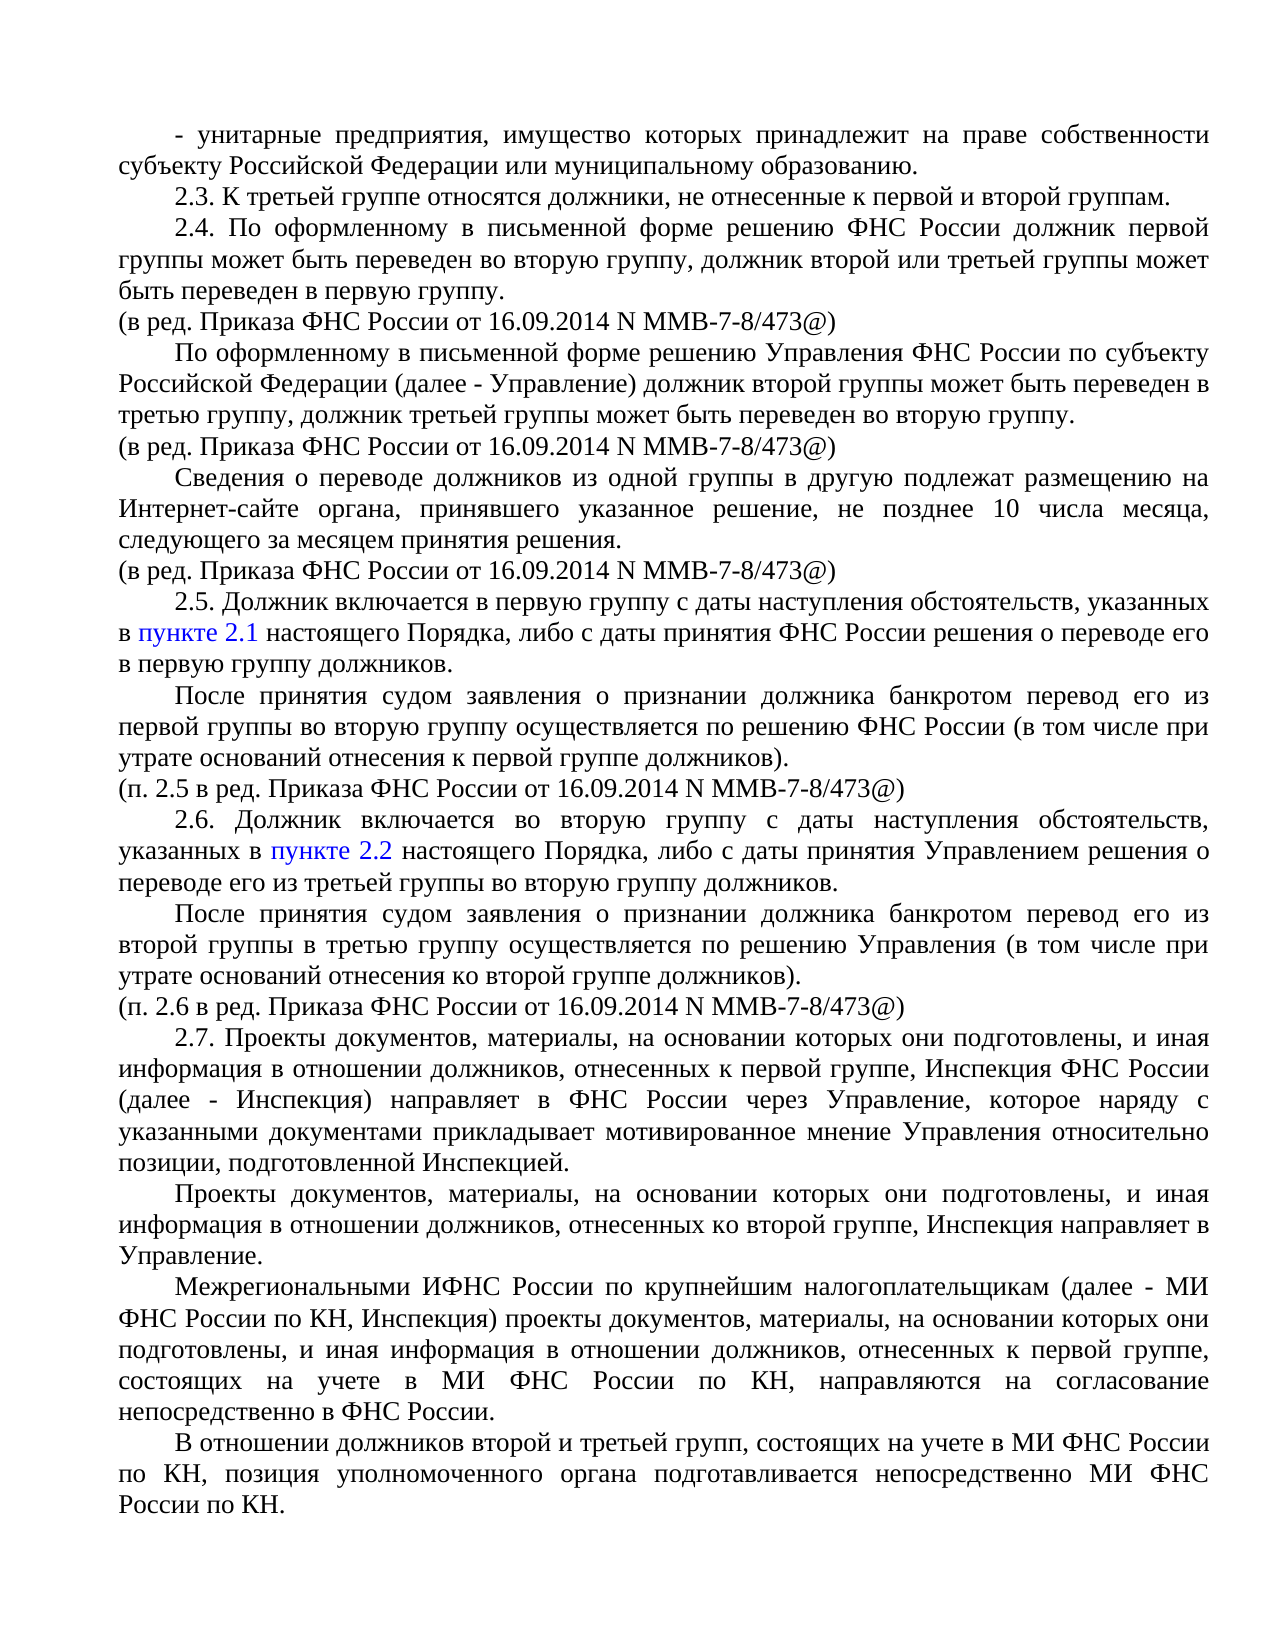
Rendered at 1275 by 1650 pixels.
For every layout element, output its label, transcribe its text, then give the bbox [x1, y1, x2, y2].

text После принятия судом заявления о признании должника банкротом перевод его из первой группы во вторую группу осуществляется по решению ФНС России (в том числе при утрате оснований отнесения к первой группе должников). [118, 679, 1211, 772]
text (в ред. Приказа ФНС России от 16.09.2014 N ММВ-7-8/473@) [118, 554, 1211, 585]
text Проекты документов, материалы, на основании которых они подготовлены, и иная информация в отношении должников, отнесенных ко второй группе, Инспекция направляет в Управление. [118, 1177, 1211, 1271]
text (в ред. Приказа ФНС России от 16.09.2014 N ММВ-7-8/473@) [118, 305, 1211, 336]
text - унитарные предприятия, имущество которых принадлежит на праве собственности субъекту Российской Федерации или муниципальному образованию. [118, 118, 1211, 180]
text 2.4. По оформленному в письменной форме решению ФНС России должник первой группы может быть переведен во вторую группу, должник второй или третьей группы может быть переведен в первую группу. [118, 212, 1211, 305]
text После принятия судом заявления о признании должника банкротом перевод его из второй группы в третью группу осуществляется по решению Управления (в том числе при утрате оснований отнесения ко второй группе должников). [118, 897, 1211, 990]
text 2.6. Должник включается во вторую группу с даты наступления обстоятельств, указанных в пункте 2.2 настоящего Порядка, либо с даты принятия Управлением решения о переводе его из третьей группы во вторую группу должников. [118, 803, 1211, 897]
text 2.5. Должник включается в первую группу с даты наступления обстоятельств, указанных в пункте 2.1 настоящего Порядка, либо с даты принятия ФНС России решения о переводе его в первую группу должников. [118, 585, 1211, 679]
text (в ред. Приказа ФНС России от 16.09.2014 N ММВ-7-8/473@) [118, 429, 1211, 461]
text Межрегиональными ИФНС России по крупнейшим налогоплательщикам (далее - МИ ФНС России по КН, Инспекция) проекты документов, материалы, на основании которых они подготовлены, и иная информация в отношении должников, отнесенных к первой группе, состоящих на учете в МИ ФНС России по КН, направляются на согласование непосредственно в ФНС России. [118, 1271, 1211, 1426]
text 2.7. Проекты документов, материалы, на основании которых они подготовлены, и иная информация в отношении должников, отнесенных к первой группе, Инспекция ФНС России (далее - Инспекция) направляет в ФНС России через Управление, которое наряду с указанными документами прикладывает мотивированное мнение Управления относительно позиции, подготовленной Инспекцией. [118, 1021, 1211, 1177]
text В отношении должников второй и третьей групп, состоящих на учете в МИ ФНС России по КН, позиция уполномоченного органа подготавливается непосредственно МИ ФНС России по КН. [118, 1426, 1211, 1520]
text (п. 2.5 в ред. Приказа ФНС России от 16.09.2014 N ММВ-7-8/473@) [118, 772, 1211, 803]
text (п. 2.6 в ред. Приказа ФНС России от 16.09.2014 N ММВ-7-8/473@) [118, 990, 1211, 1021]
text Сведения о переводе должников из одной группы в другую подлежат размещению на Интернет-сайте органа, принявшего указанное решение, не позднее 10 числа месяца, следующего за месяцем принятия решения. [118, 461, 1211, 554]
text По оформленному в письменной форме решению Управления ФНС России по субъекту Российской Федерации (далее - Управление) должник второй группы может быть переведен в третью группу, должник третьей группы может быть переведен во вторую группу. [118, 336, 1211, 429]
text 2.3. К третьей группе относятся должники, не отнесенные к первой и второй группам. [118, 180, 1211, 212]
